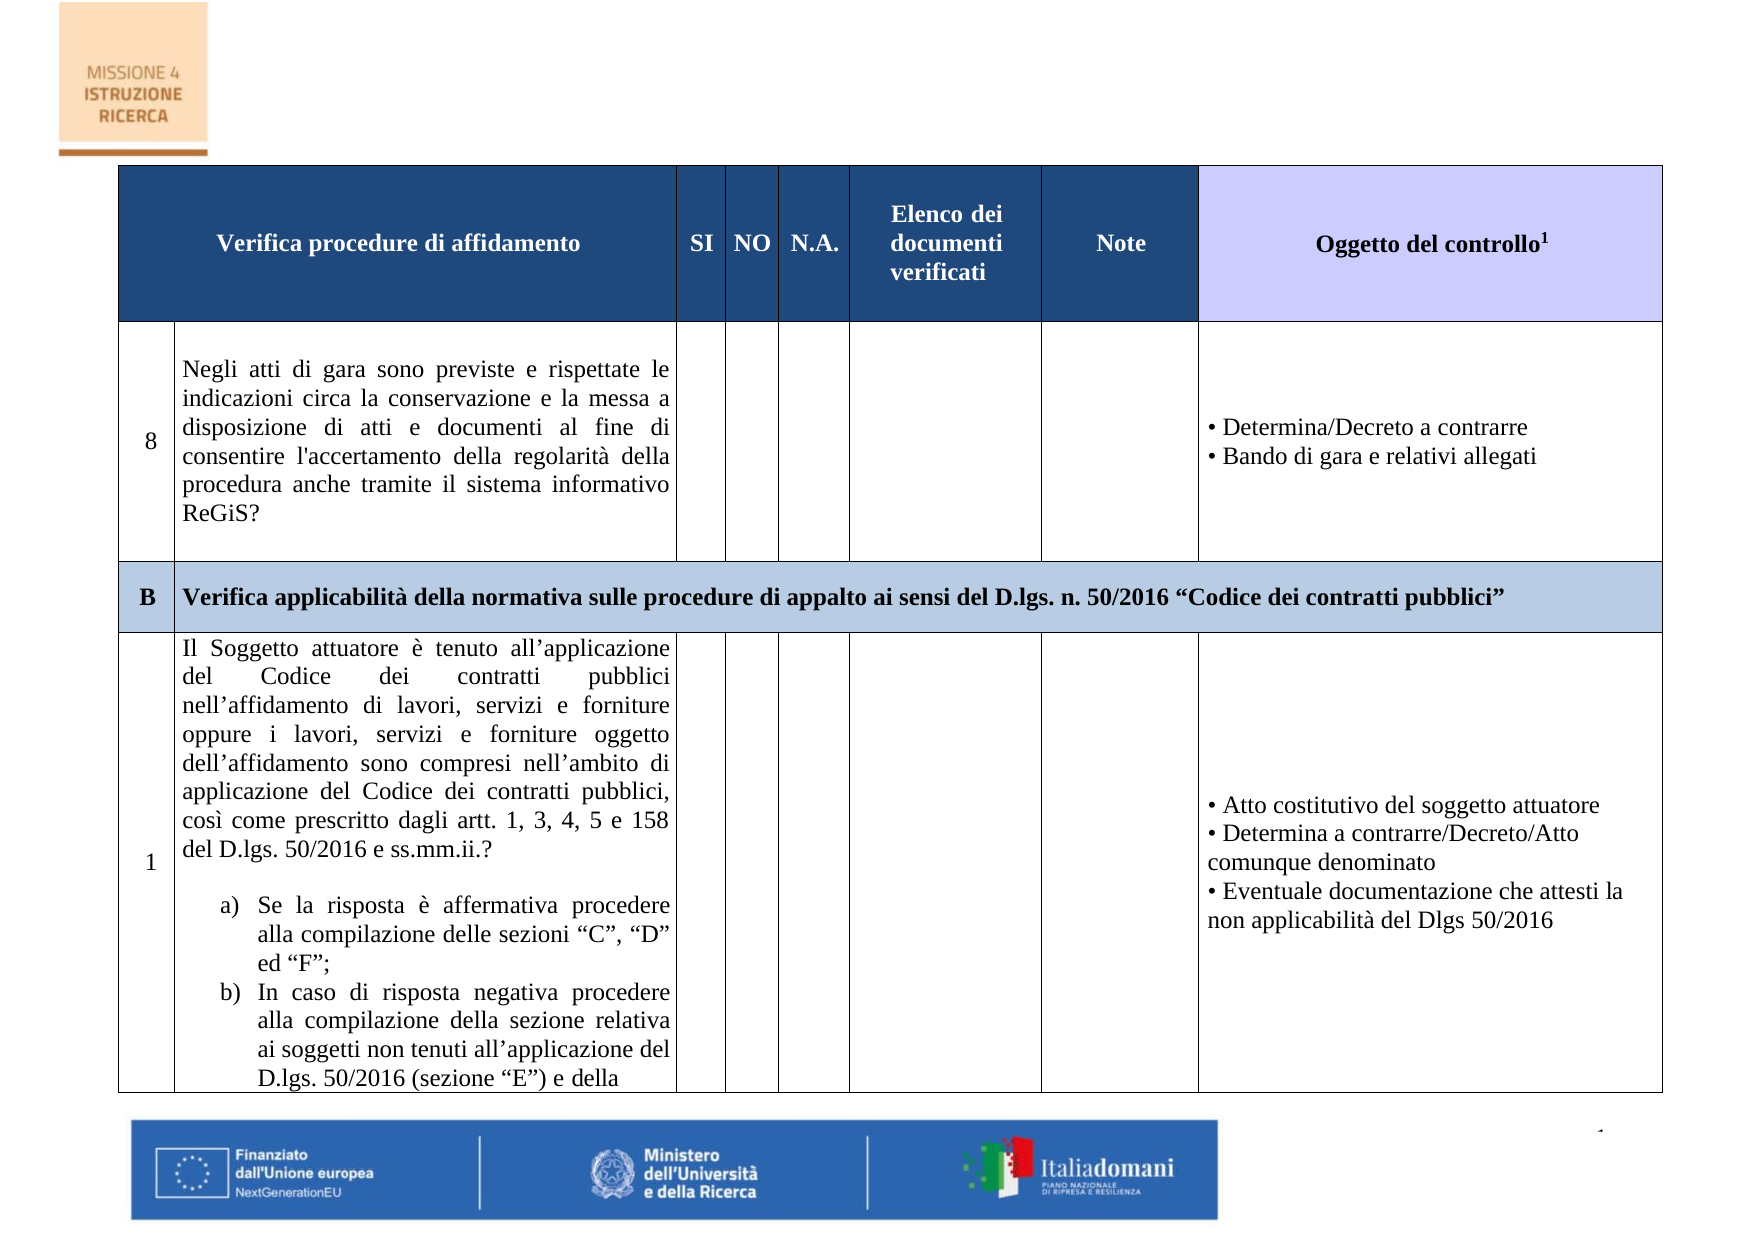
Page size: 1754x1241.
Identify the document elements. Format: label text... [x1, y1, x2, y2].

table_header Verifica procedure di affidamento [119, 166, 676, 321]
table_cell 8 [119, 322, 174, 561]
table_cell [850, 633, 1041, 1092]
table_cell [726, 322, 778, 561]
table_cell [677, 633, 725, 1092]
table_header Note [1042, 166, 1198, 321]
table_cell 1 [119, 633, 174, 1092]
table_header NO [726, 166, 778, 321]
table_cell [726, 633, 778, 1092]
table_cell [779, 322, 849, 561]
table_cell [779, 633, 849, 1092]
table_header Elenco dei documenti verificati [850, 166, 1041, 321]
table_header Oggetto del controllo1 [1199, 166, 1662, 321]
table_cell [1042, 322, 1198, 561]
table_cell Atto costitutivo del soggetto attuatore Determina a contrarre/Decreto/Atto comunque denominato Eventuale documentazione che attesti la non applicabilità del Dlgs 50/2016 [1199, 633, 1662, 1092]
table_cell Determina/Decreto a contrarre Bando di gara e relativi allegati [1199, 322, 1662, 561]
table_cell Il Soggetto attuatore è tenuto all’applicazione del Codice dei contratti pubblici nell’affidamento di lavori, servizi e forniture oppure i lavori, servizi e forniture oggetto dell’affidamento sono compresi nell’ambito di applicazione del Codice dei contratti pubblici, così come prescritto dagli artt. 1, 3, 4, 5 e 158 del D.lgs. 50/2016 e ss.mm.ii.? Se la risposta è affermativa procedere alla compilazione delle sezioni “C”, “D” ed “F”; In caso di risposta negativa procedere alla compilazione della sezione relativa ai soggetti non tenuti all’applicazione del D.lgs. 50/2016 (sezione “E”) e della [175, 633, 676, 1092]
table_cell Negli atti di gara sono previste e rispettate le indicazioni circa la conservazione e la messa a disposizione di atti e documenti al fine di consentire l'accertamento della regolarità della procedura anche tramite il sistema informativo ReGiS? [175, 322, 676, 561]
table_cell [850, 322, 1041, 561]
table_header SI [677, 166, 725, 321]
table_cell Verifica applicabilità della normativa sulle procedure di appalto ai sensi del D.lgs. n. 50/2016 “Codice dei contratti pubblici” [175, 562, 1662, 632]
table_cell [677, 322, 725, 561]
picture [50, 2, 211, 162]
table_cell [1042, 633, 1198, 1092]
table_header N.A. [779, 166, 849, 321]
picture [126, 1115, 1224, 1226]
table_cell B [119, 562, 174, 632]
